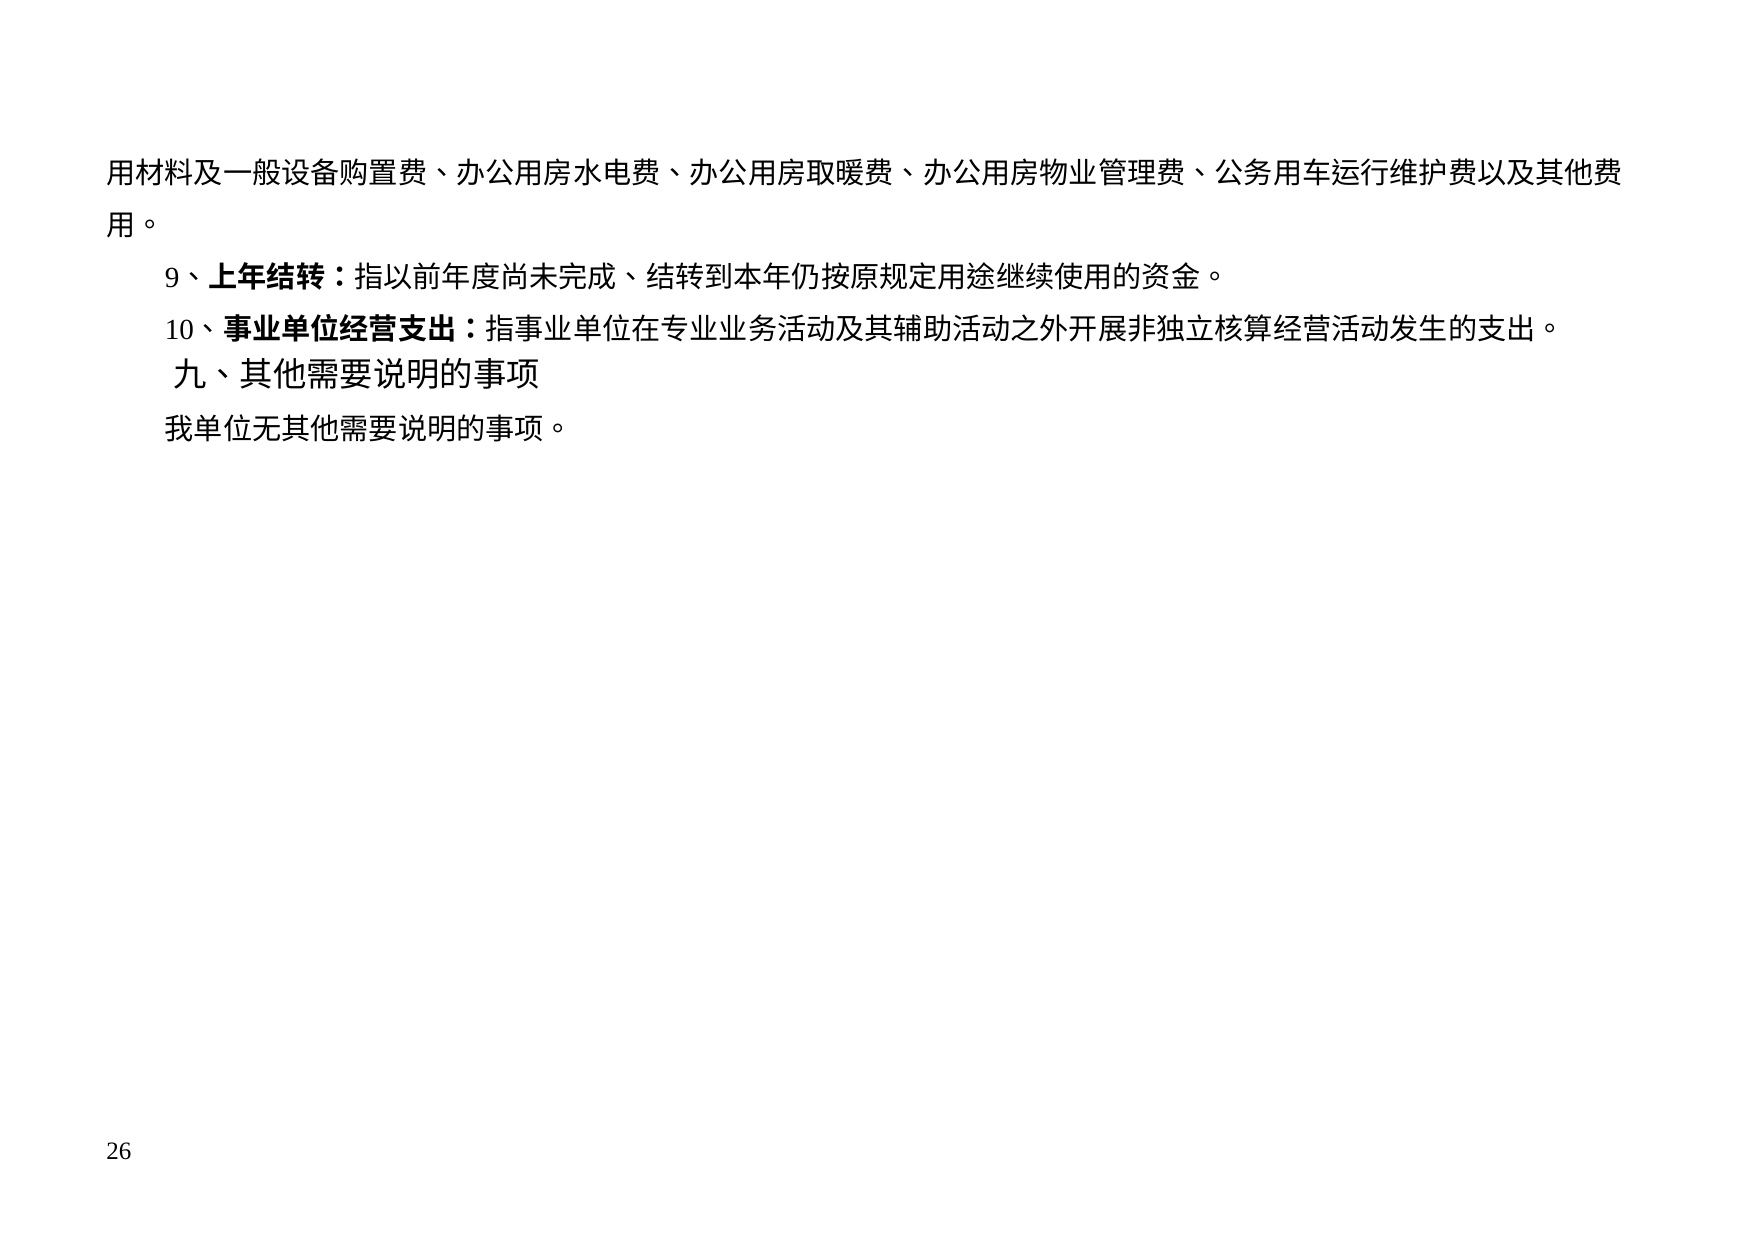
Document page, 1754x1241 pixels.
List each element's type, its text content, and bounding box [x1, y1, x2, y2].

text 9、上年结转：指以前年度尚未完成、结转到本年仍按原规定用途继续使用的资金。 [106, 246, 1648, 298]
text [106, 142, 1648, 246]
text 10、事业单位经营支出：指事业单位在专业业务活动及其辅助活动之外开展非独立核算经营活动发生的支出。 [106, 298, 1648, 350]
text 我单位无其他需要说明的事项。 [106, 398, 1648, 450]
text 九、其他需要说明的事项 [106, 351, 1648, 397]
